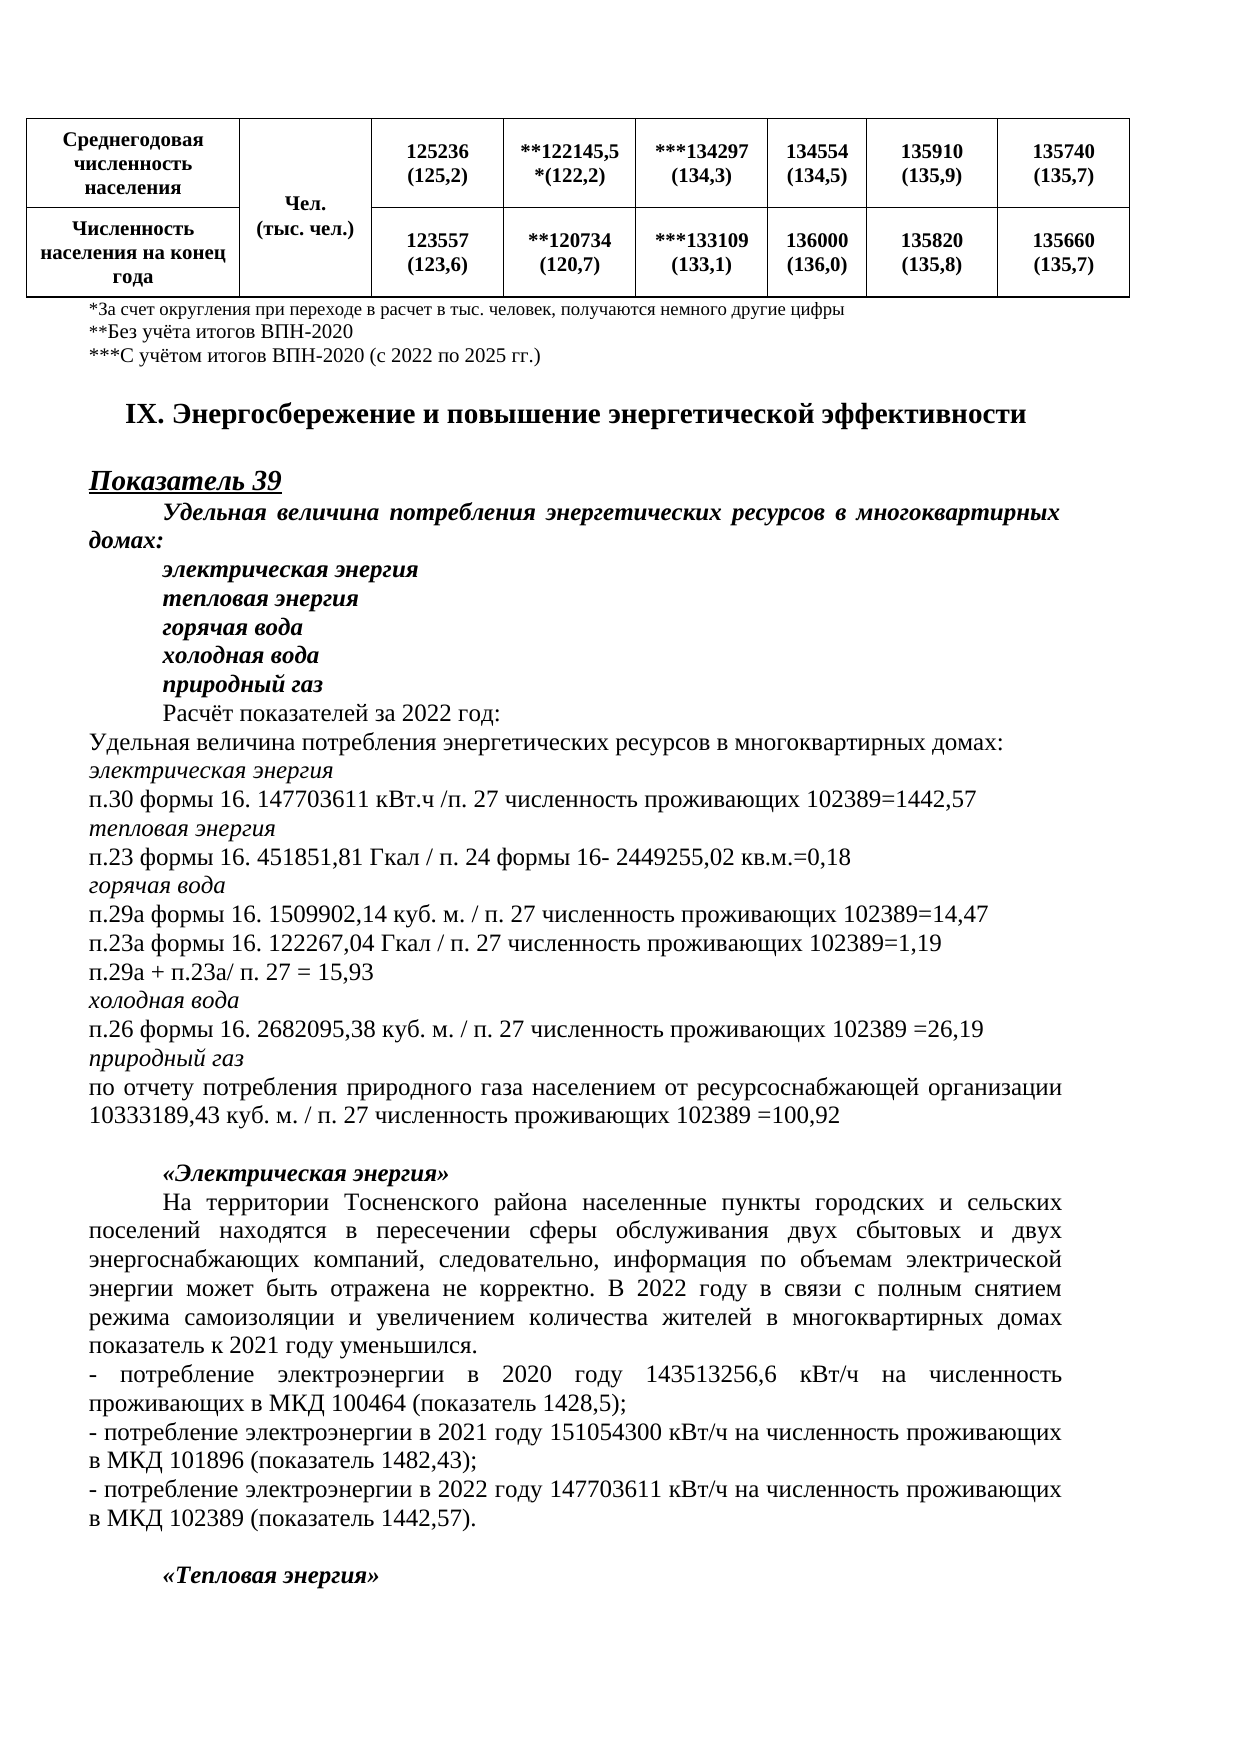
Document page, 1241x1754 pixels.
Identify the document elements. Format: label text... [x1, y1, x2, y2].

text - потребление электроэнергии в 2022 году 147703611 кВт/ч на численность проживающих в МКД 102389 (показатель 1442,57). [89, 1474, 1063, 1532]
text Удельная величина потребления энергетических ресурсов в многоквартирных домах: [89, 497, 1063, 554]
table_cell Среднегодовая численность населения [27, 119, 239, 207]
text холодная вода [89, 985, 1063, 1014]
text электрическая энергия [89, 755, 1063, 784]
table_cell 135740 (135,7) [998, 119, 1129, 207]
text природный газ [89, 669, 1063, 698]
table_cell Численность населения на конец года [27, 208, 239, 296]
text «Электрическая энергия» [89, 1158, 1063, 1187]
text Показатель 39 [89, 463, 1063, 497]
table_cell **122145,5 *(122,2) [504, 119, 635, 207]
text п.23а формы 16. 122267,04 Гкал / п. 27 численность проживающих 102389=1,19 [89, 928, 1063, 957]
text п.29а + п.23а/ п. 27 = 15,93 [89, 957, 1063, 985]
text горячая вода [89, 612, 1063, 640]
table_cell ***134297 (134,3) [636, 119, 767, 207]
text п.23 формы 16. 451851,81 Гкал / п. 24 формы 16- 2449255,02 кв.м.=0,18 [89, 842, 1063, 870]
table_cell 135910 (135,9) [867, 119, 997, 207]
text Расчёт показателей за 2022 год: [89, 698, 1063, 727]
table_cell **120734 (120,7) [504, 208, 635, 296]
text ***С учётом итогов ВПН-2020 (с 2022 по 2025 гг.) [89, 343, 1063, 367]
text На территории Тосненского района населенные пункты городских и сельских поселений находятся в пересечении сферы обслуживания двух сбытовых и двух энергоснабжающих компаний, следовательно, информация по объемам электрической энергии может быть отражена не корректно. В 2022 году в связи с полным снятием режима самоизоляции и увеличением количества жителей в многоквартирных домах показатель к 2021 году уменьшился. [89, 1187, 1063, 1359]
text электрическая энергия [89, 554, 1063, 583]
table_cell 134554 (134,5) [768, 119, 866, 207]
table_cell 135660 (135,7) [998, 208, 1129, 296]
text по отчету потребления природного газа населением от ресурсоснабжающей организации 10333189,43 куб. м. / п. 27 численность проживающих 102389 =100,92 [89, 1072, 1063, 1129]
table_cell 125236 (125,2) [372, 119, 503, 207]
table_cell 135820 (135,8) [867, 208, 997, 296]
table_cell ***133109 (133,1) [636, 208, 767, 296]
text *За счет округления при переходе в расчет в тыс. человек, получаются немного другие цифры [89, 298, 1063, 319]
table_cell 136000 (136,0) [768, 208, 866, 296]
table_cell 123557 (123,6) [372, 208, 503, 296]
text Удельная величина потребления энергетических ресурсов в многоквартирных домах: [89, 727, 1063, 755]
text природный газ [89, 1043, 1063, 1072]
text горячая вода [89, 870, 1063, 899]
text тепловая энергия [89, 583, 1063, 612]
text - потребление электроэнергии в 2021 году 151054300 кВт/ч на численность проживающих в МКД 101896 (показатель 1482,43); [89, 1417, 1063, 1474]
text п.26 формы 16. 2682095,38 куб. м. / п. 27 численность проживающих 102389 =26,19 [89, 1014, 1063, 1043]
text IX. Энергосбережение и повышение энергетической эффективности [89, 396, 1063, 429]
text «Тепловая энергия» [89, 1560, 1063, 1589]
text **Без учёта итогов ВПН-2020 [89, 319, 1063, 343]
table_cell Чел. (тыс. чел.) [240, 119, 371, 296]
text п.30 формы 16. 147703611 кВт.ч /п. 27 численность проживающих 102389=1442,57 [89, 784, 1063, 813]
text - потребление электроэнергии в 2020 году 143513256,6 кВт/ч на численность проживающих в МКД 100464 (показатель 1428,5); [89, 1359, 1063, 1417]
text холодная вода [89, 640, 1063, 669]
text тепловая энергия [89, 813, 1063, 842]
text п.29а формы 16. 1509902,14 куб. м. / п. 27 численность проживающих 102389=14,47 [89, 899, 1063, 928]
